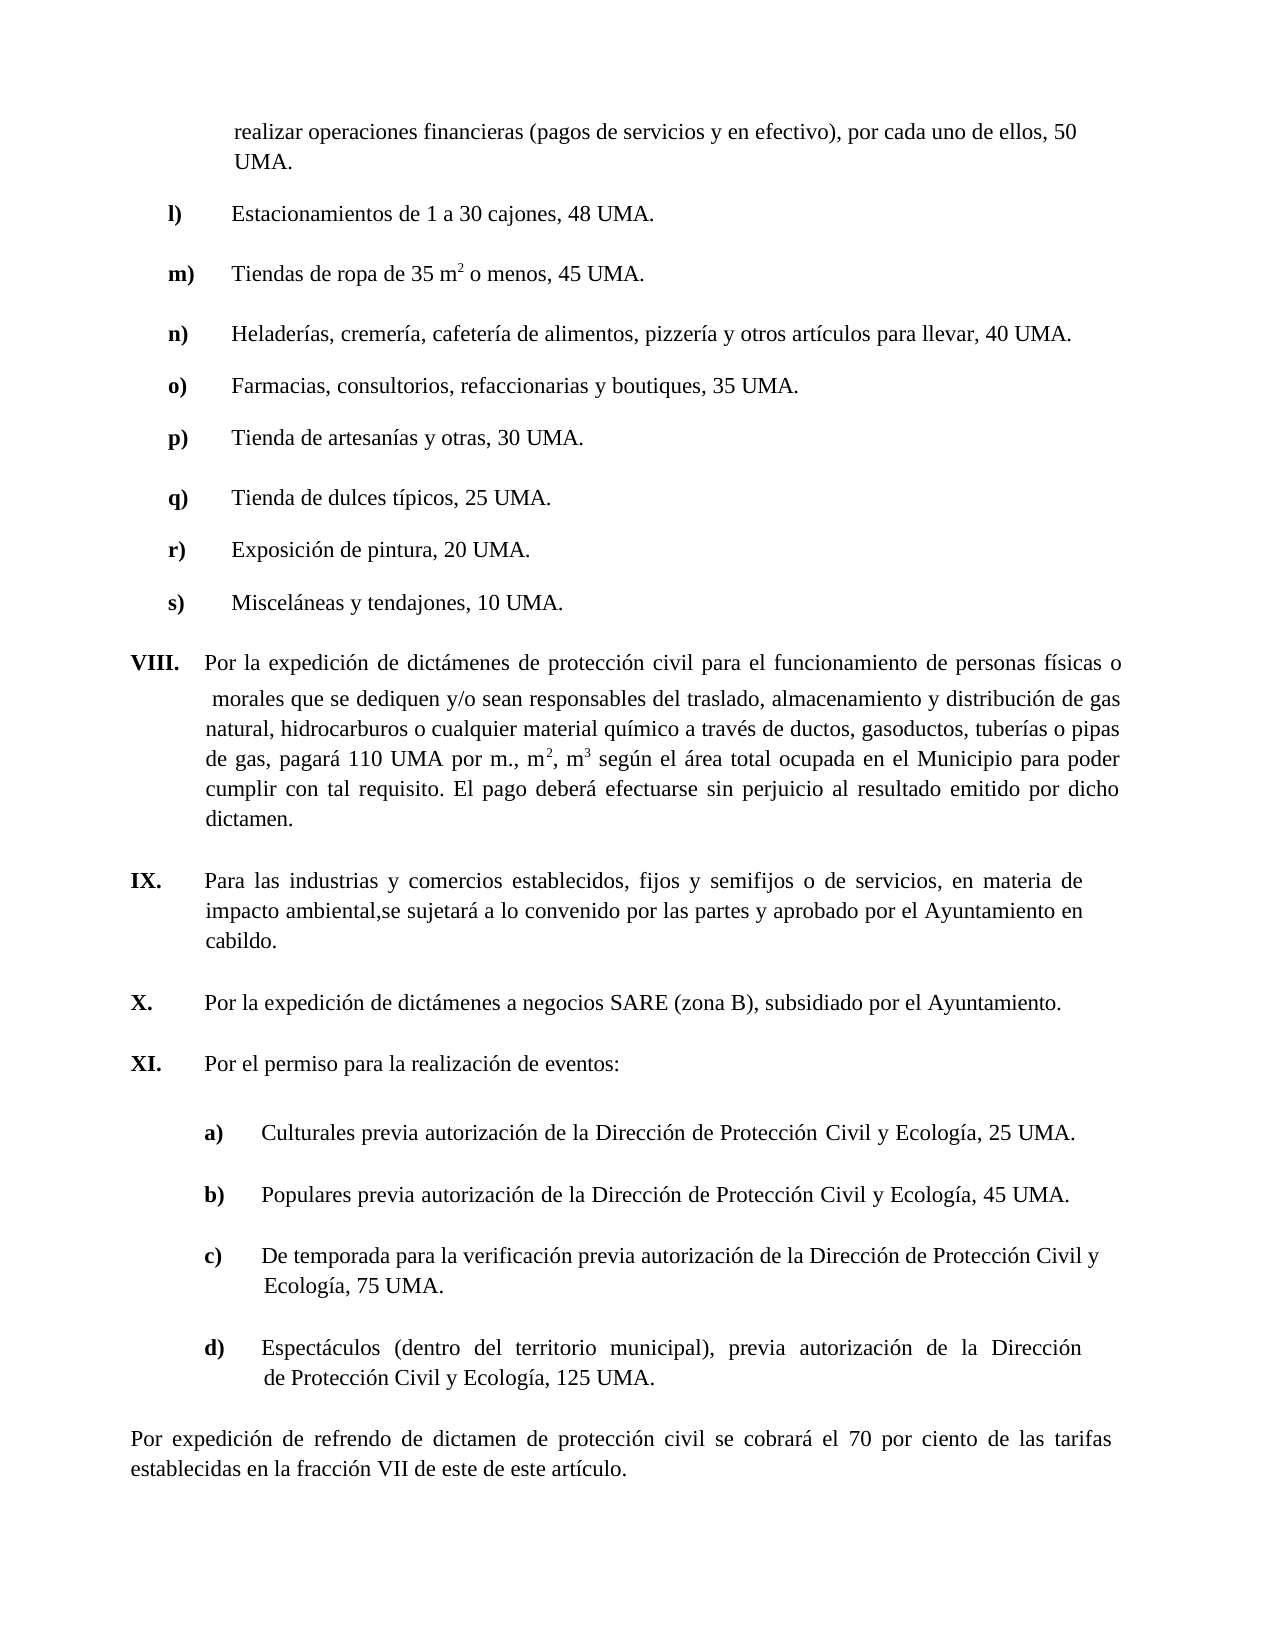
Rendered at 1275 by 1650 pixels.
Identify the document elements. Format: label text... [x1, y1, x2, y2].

list Farmacias, consultorios, refaccionarias y boutiques, 35 UMA. [168, 372, 1157, 398]
list Misceláneas y tendajones, 10 UMA. [168, 589, 1157, 615]
text Por expedición de refrendo de dictamen de protección civil se cobrará el 70 por ciento de las tarifas establecidas en la fracción VII de este de este artículo. [130, 1425, 1114, 1482]
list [168, 118, 1115, 175]
list Espectáculos (dentro del territorio municipal), previa autorización de la Dirección de Protección Civil y Ecología, 125 UMA. [204, 1334, 1114, 1390]
list Estacionamientos de 1 a 30 cajones, 48 UMA. [168, 200, 1157, 227]
text morales que se dediquen y/o sean responsables del traslado, almacenamiento y distribución de gas natural, hidrocarburos o cualquier material químico a través de ductos, gasoductos, tuberías o pipas de gas, pagará 110 UMA por m., m2, m3 según el área total ocupada en el Municipio para poder cumplir con tal requisito. El pago deberá efectuarse sin perjuicio al resultado emitido por dicho dictamen. [205, 685, 1122, 832]
list Tiendas de ropa de 35 m2 o menos, 45 UMA. [168, 260, 1157, 286]
list Por la expedición de dictámenes a negocios SARE (zona B), subsidiado por el Ayuntamiento. [130, 989, 1157, 1015]
list Populares previa autorización de la Dirección de Protección Civil y Ecología, 45 UMA. [204, 1181, 1157, 1207]
list Culturales previa autorización de la Dirección de Protección Civil y Ecología, 25 UMA. [204, 1119, 1157, 1146]
list Exposición de pintura, 20 UMA. [168, 536, 1157, 562]
list De temporada para la verificación previa autorización de la Dirección de Protección Civil y Ecología, 75 UMA. [204, 1242, 1113, 1299]
list Tienda de dulces típicos, 25 UMA. [168, 484, 1157, 510]
list Por el permiso para la realización de eventos: [130, 1050, 1157, 1077]
list Para las industrias y comercios establecidos, fijos y semifijos o de servicios, en materia de impacto ambiental,se sujetará a lo convenido por las partes y aprobado por el Ayuntamiento en cabildo. [130, 867, 1085, 954]
list Heladerías, cremería, cafetería de alimentos, pizzería y otros artículos para llevar, 40 UMA. [168, 319, 1157, 346]
list Tienda de artesanías y otras, 30 UMA. [168, 424, 1157, 451]
list Por la expedición de dictámenes de protección civil para el funcionamiento de personas físicas o [130, 649, 1157, 676]
